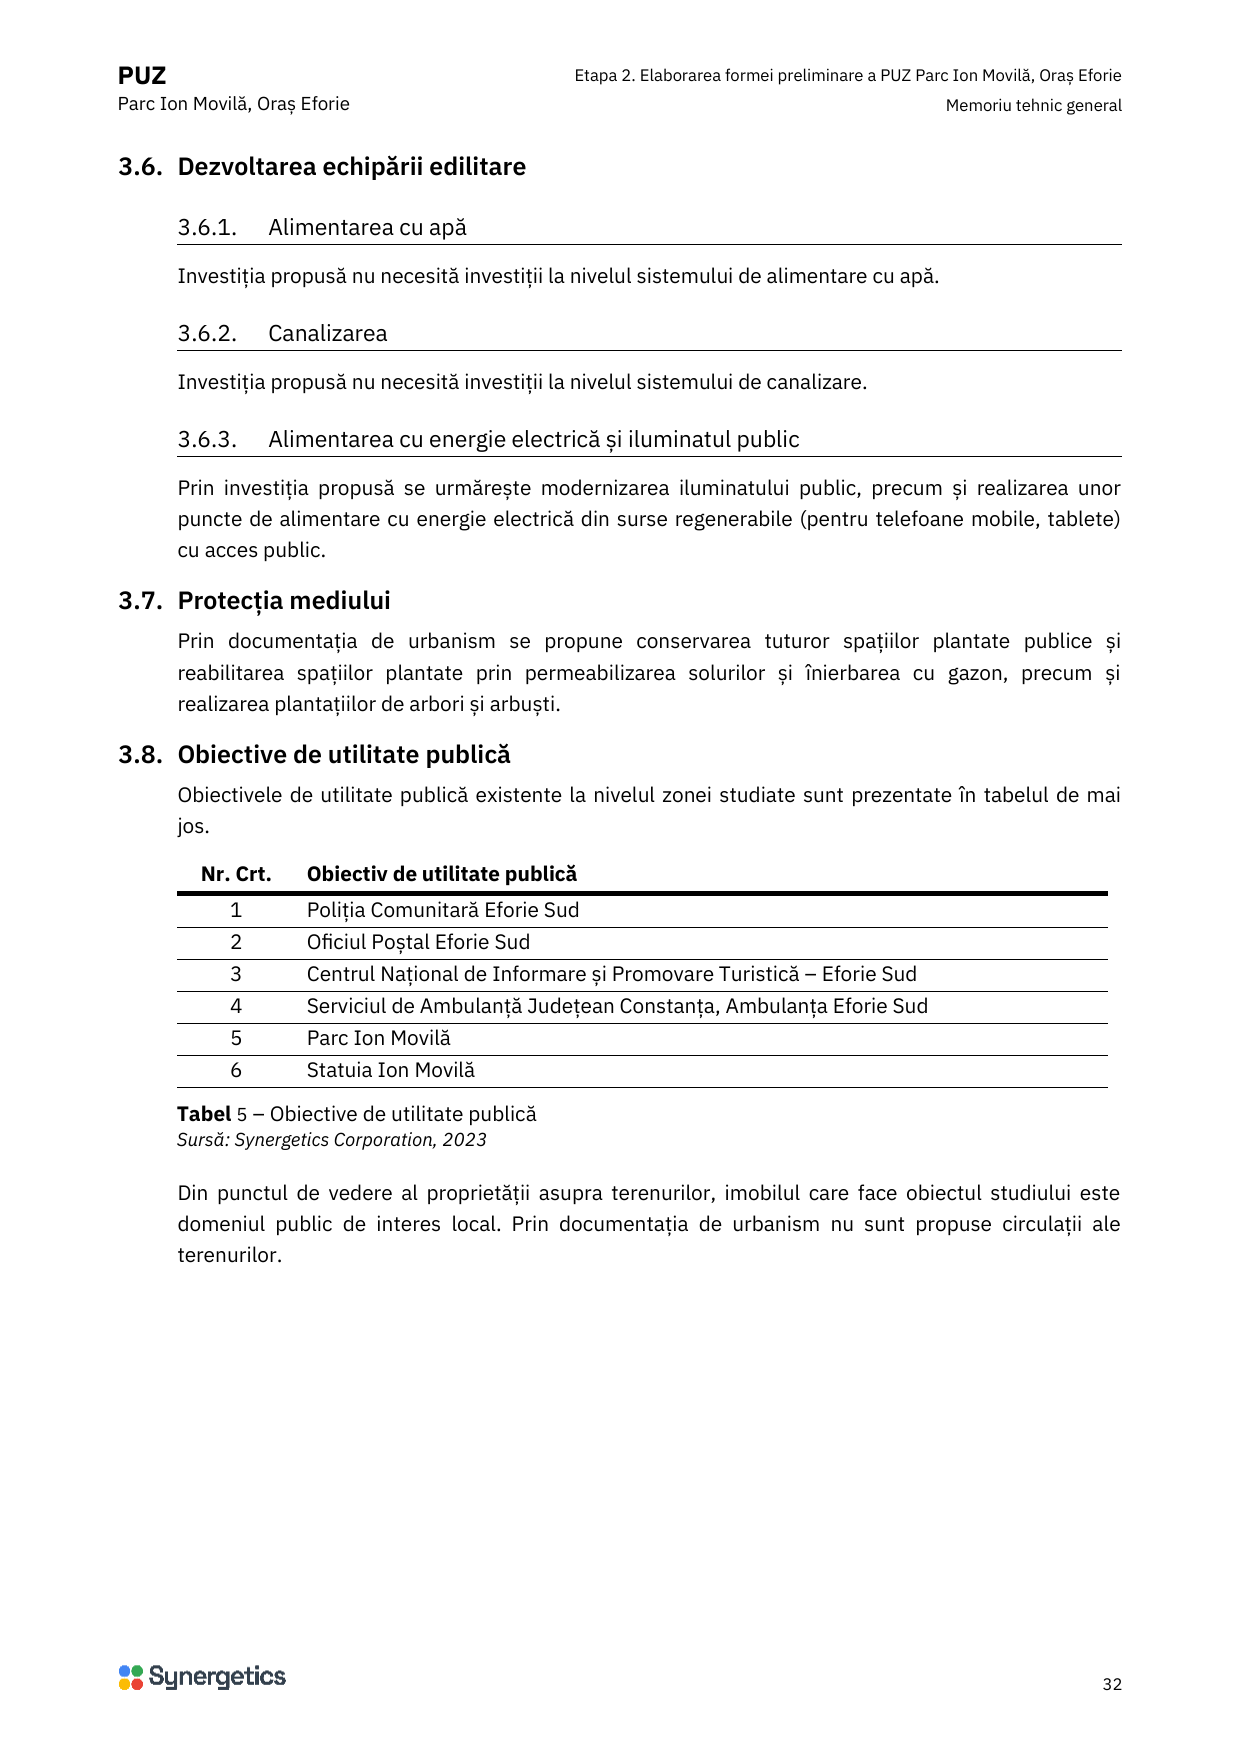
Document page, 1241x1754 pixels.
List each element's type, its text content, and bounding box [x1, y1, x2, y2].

table_cell Serviciul de Ambulanță Județean Constanța, Ambulanța Eforie Sud [295, 992, 1107, 1023]
table_header Nr. Crt. [177, 860, 295, 891]
list Alimentarea cu energie electrică și iluminatul public [177, 424, 1122, 456]
table_cell 3 [177, 960, 295, 991]
list Canalizarea [177, 318, 1122, 350]
list Din punctul de vedere al proprietății asupra terenurilor, imobilul care face obiectul studiului este domeniul public de interes local. Prin documentația de urbanism nu sunt propuse circulații ale terenurilor. [177, 1178, 1122, 1268]
table_cell Poliția Comunitară Eforie Sud [295, 896, 1107, 927]
table_cell Centrul Național de Informare și Promovare Turistică – Eforie Sud [295, 960, 1107, 991]
table_cell 5 [177, 1024, 295, 1055]
table_cell Oficiul Poștal Eforie Sud [295, 928, 1107, 959]
list Investiția propusă nu necesită investiții la nivelul sistemului de alimentare cu apă. [177, 262, 1122, 289]
table_cell 4 [177, 992, 295, 1023]
text Tabel 5 – Obiective de utilitate publică [177, 1100, 1122, 1127]
table_cell 1 [177, 896, 295, 927]
list Obiectivele de utilitate publică existente la nivelul zonei studiate sunt prezentate în tabelul de mai jos. [177, 781, 1122, 839]
list Dezvoltarea echipării edilitare [118, 150, 1122, 182]
list Prin investiția propusă se urmărește modernizarea iluminatului public, precum și realizarea unor puncte de alimentare cu energie electrică din surse regenerabile (pentru telefoane mobile, tablete) cu acces public. [177, 474, 1122, 563]
list Investiția propusă nu necesită investiții la nivelul sistemului de canalizare. [177, 368, 1122, 395]
table_cell Statuia Ion Movilă [295, 1056, 1107, 1087]
list Alimentarea cu apă [177, 212, 1122, 244]
table_cell Parc Ion Movilă [295, 1024, 1107, 1055]
text Sursă: Synergetics Corporation, 2023 [177, 1127, 1122, 1152]
list Obiective de utilitate publică [118, 738, 1122, 770]
table_header Obiectiv de utilitate publică [295, 860, 1107, 891]
list Prin documentația de urbanism se propune conservarea tuturor spațiilor plantate publice și reabilitarea spațiilor plantate prin permeabilizarea solurilor și înierbarea cu gazon, precum și realizarea plantațiilor de arbori și arbuști. [177, 628, 1122, 717]
table_cell 6 [177, 1056, 295, 1087]
picture [118, 1652, 304, 1691]
list Protecția mediului [118, 584, 1122, 617]
table_cell 2 [177, 928, 295, 959]
